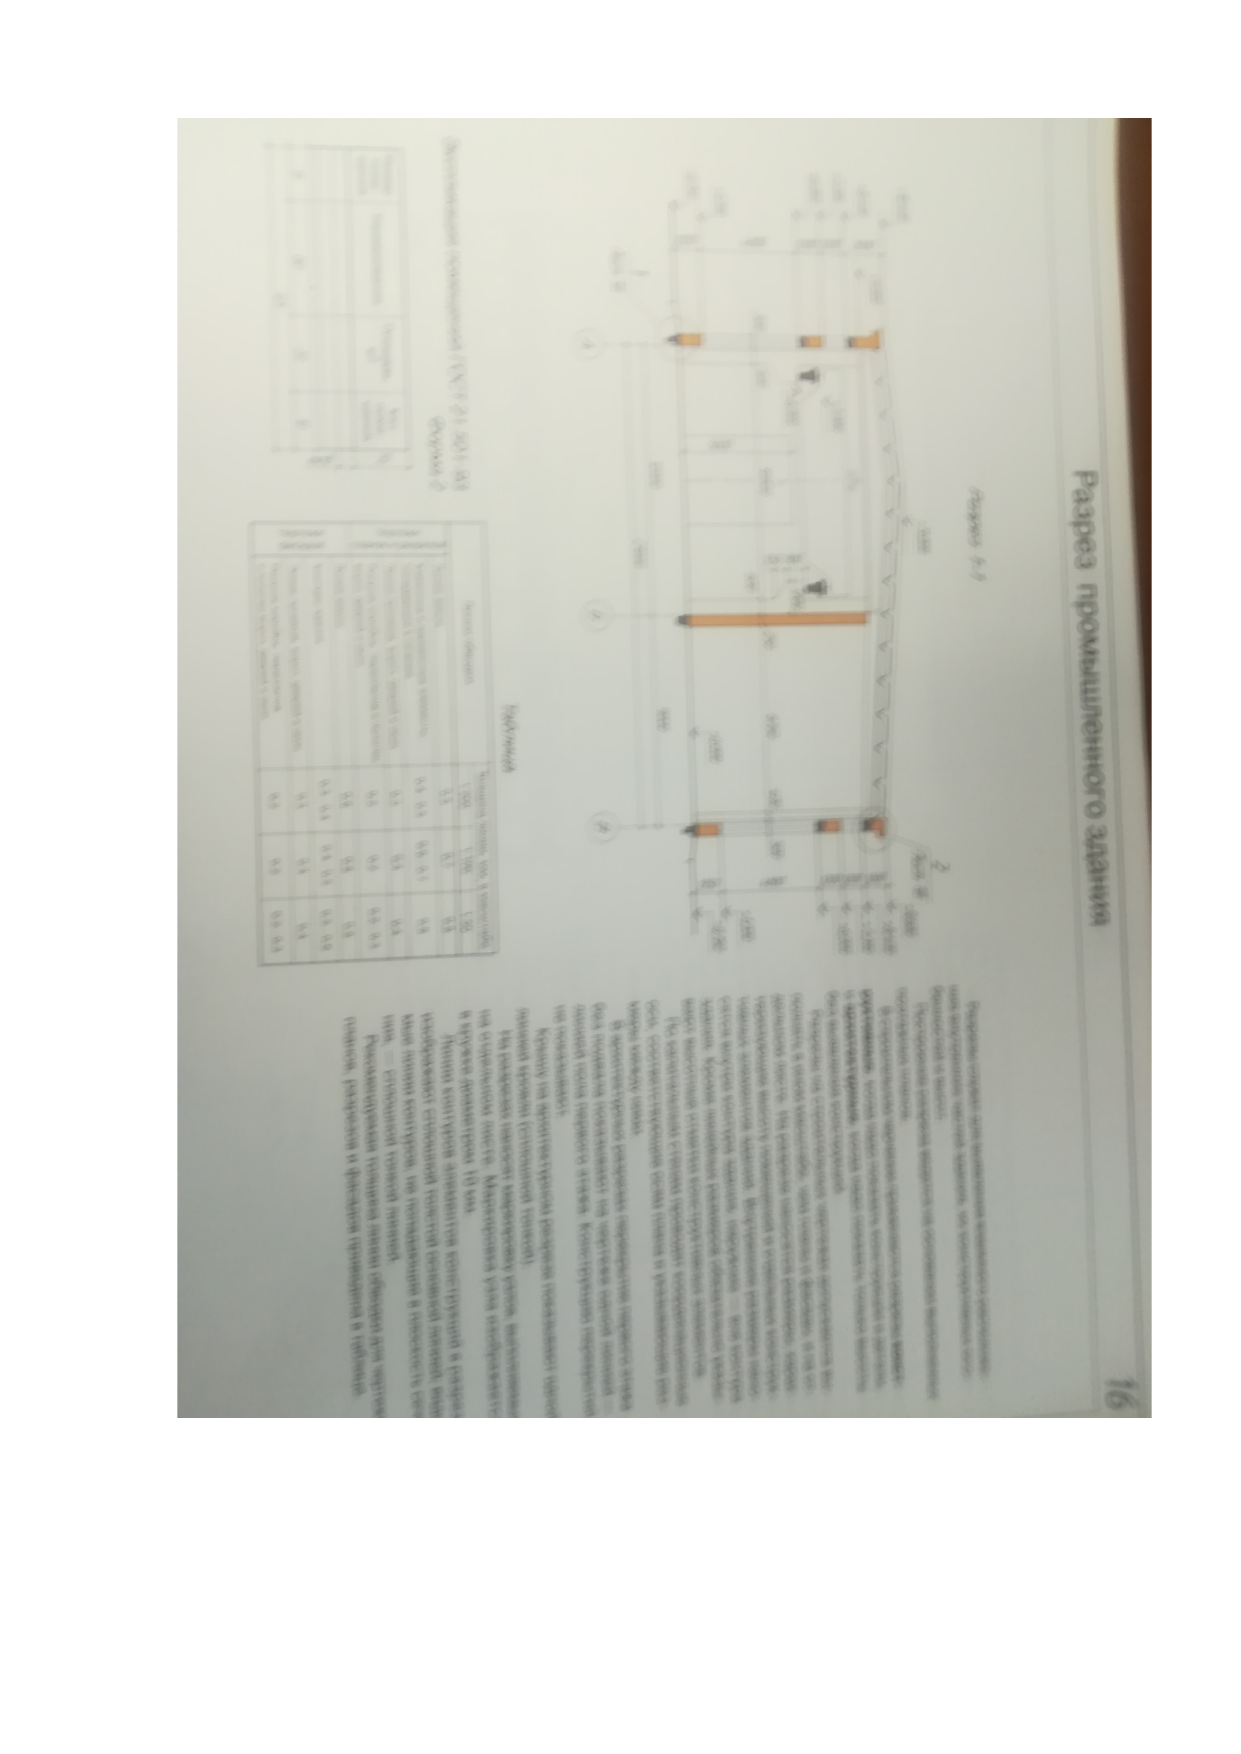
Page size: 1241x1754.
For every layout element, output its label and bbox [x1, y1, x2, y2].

picture [177, 118, 1152, 1418]
